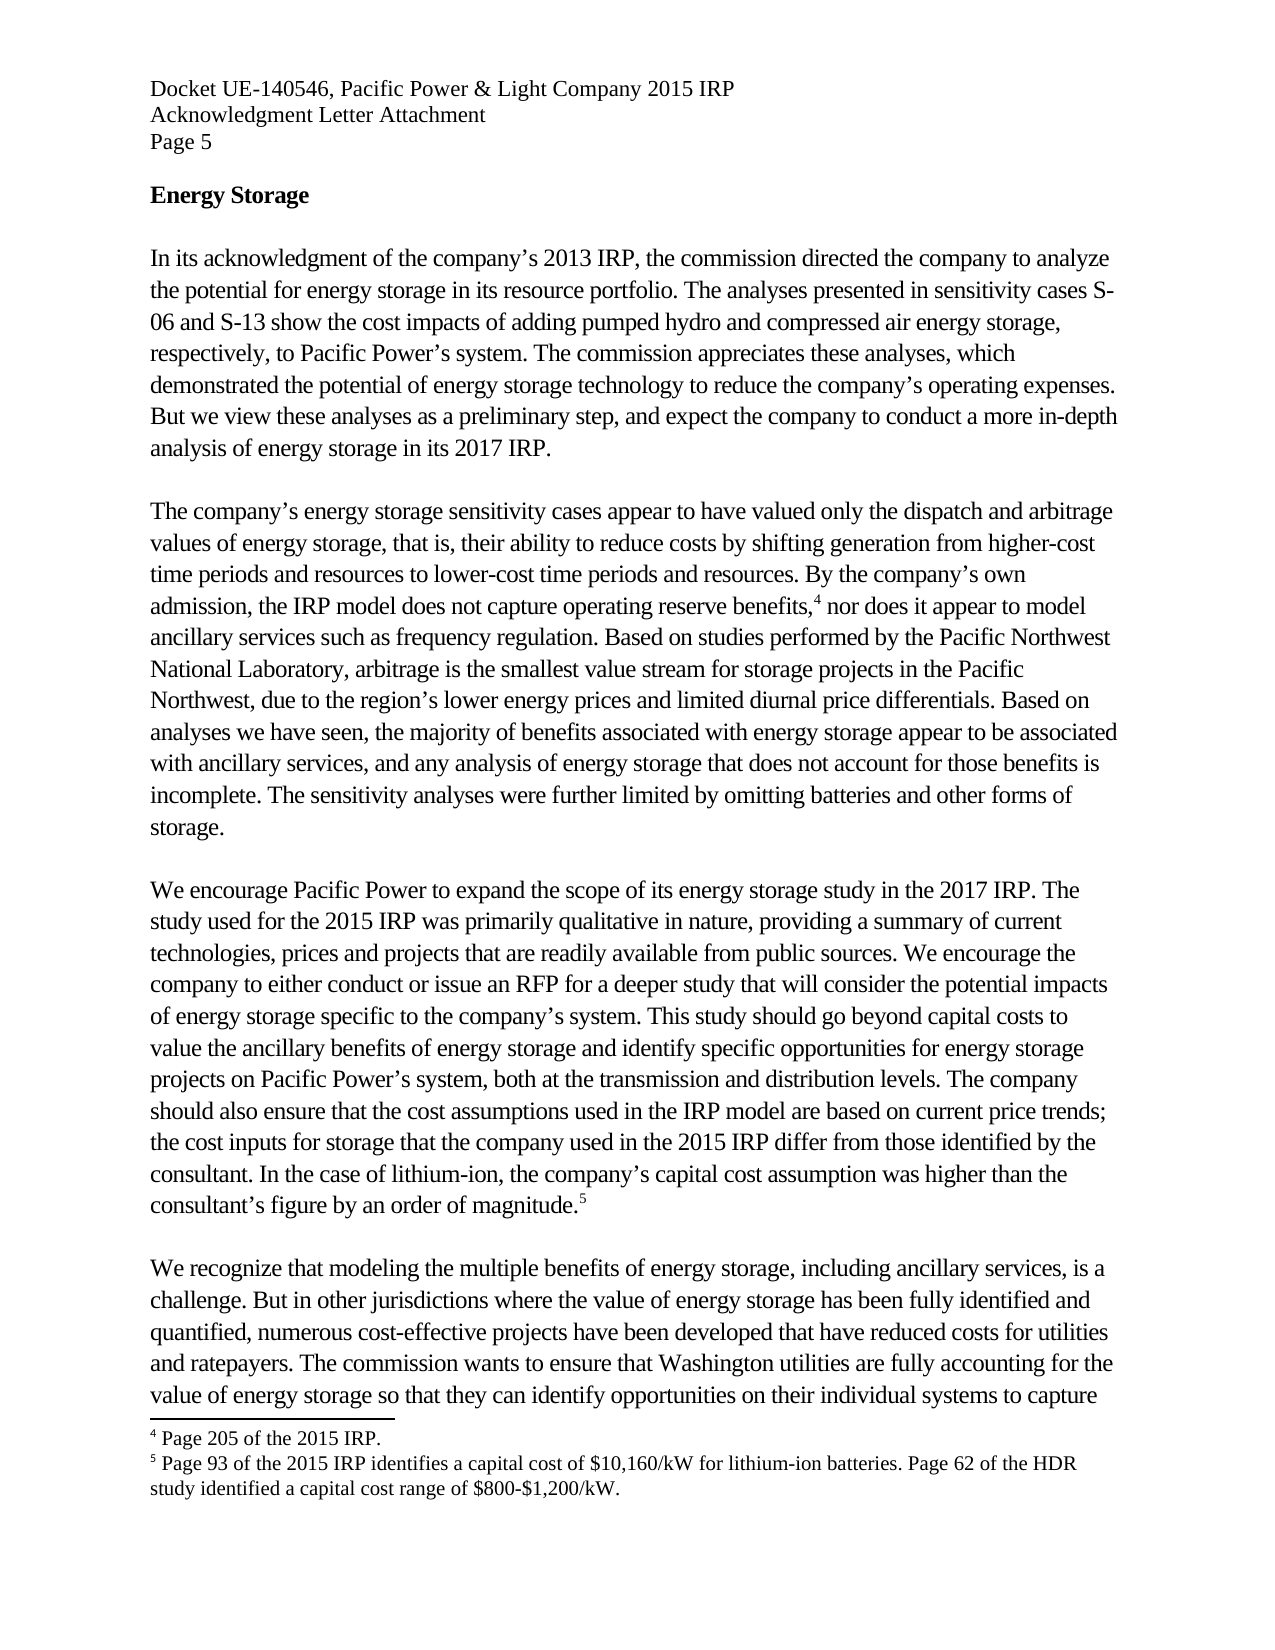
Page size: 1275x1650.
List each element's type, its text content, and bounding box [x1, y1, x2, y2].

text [150, 1253, 1125, 1408]
text We encourage Pacific Power to expand the scope of its energy storage study in the 2017 IRP. The study used for the 2015 IRP was primarily qualitative in nature, providing a summary of current technologies, prices and projects that are readily available from public sources. We encourage the company to either conduct or issue an RFP for a deeper study that will consider the potential impacts of energy storage specific to the company’s system. This study should go beyond capital costs to value the ancillary benefits of energy storage and identify specific opportunities for energy storage projects on Pacific Power’s system, both at the transmission and distribution levels. The company should also ensure that the cost assumptions used in the IRP model are based on current price trends; the cost inputs for storage that the company used in the 2015 IRP differ from those identified by the consultant. In the case of lithium-ion, the company’s capital cost assumption was higher than the consultant’s figure by an order of magnitude. [150, 875, 1125, 1219]
text Energy Storage [150, 180, 1125, 209]
text The company’s energy storage sensitivity cases appear to have valued only the dispatch and arbitrage values of energy storage, that is, their ability to reduce costs by shifting generation from higher-cost time periods and resources to lower-cost time periods and resources. By the company’s own admission, the IRP model does not capture operating reserve benefits, nor does it appear to model ancillary services such as frequency regulation. Based on studies performed by the Pacific Northwest National Laboratory, arbitrage is the smallest value stream for storage projects in the Pacific Northwest, due to the region’s lower energy prices and limited diurnal price differentials. Based on analyses we have seen, the majority of benefits associated with energy storage appear to be associated with ancillary services, and any analysis of energy storage that does not account for those benefits is incomplete. The sensitivity analyses were further limited by omitting batteries and other forms of storage. [150, 496, 1125, 840]
text In its acknowledgment of the company’s 2013 IRP, the commission directed the company to analyze the potential for energy storage in its resource portfolio. The analyses presented in sensitivity cases S-06 and S-13 show the cost impacts of adding pumped hydro and compressed air energy storage, respectively, to Pacific Power’s system. The commission appreciates these analyses, which demonstrated the potential of energy storage technology to reduce the company’s operating expenses. But we view these analyses as a preliminary step, and expect the company to conduct a more in-depth analysis of energy storage in its 2017 IRP. [150, 243, 1125, 462]
